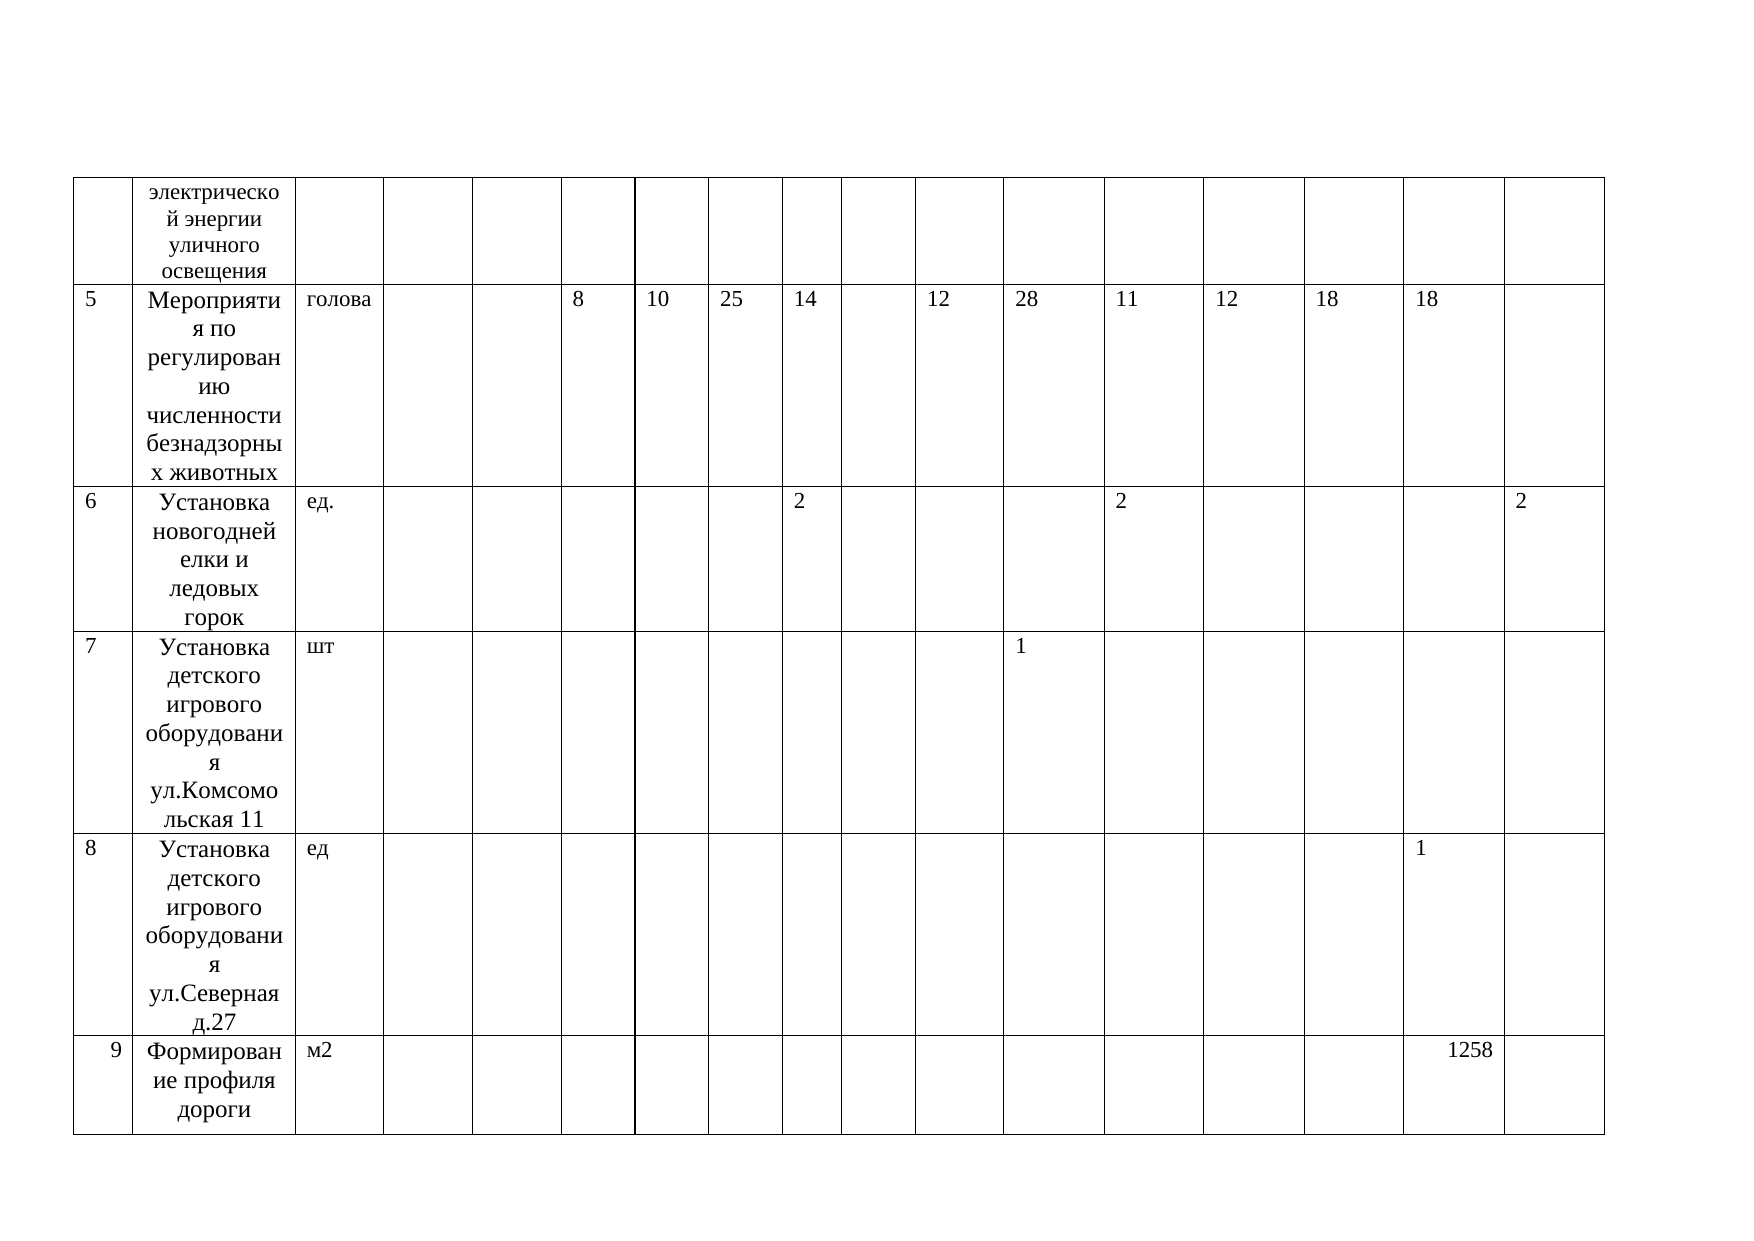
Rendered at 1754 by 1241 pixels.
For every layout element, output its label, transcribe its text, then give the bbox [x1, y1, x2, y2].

table_cell [916, 834, 1003, 1035]
table_cell [1105, 178, 1203, 284]
table_cell [562, 1036, 634, 1134]
table_cell [1404, 178, 1504, 284]
table_cell [842, 632, 915, 833]
table_cell [1004, 1036, 1104, 1134]
table_cell [384, 1036, 472, 1134]
table_cell [709, 632, 782, 833]
table_cell [1105, 834, 1203, 1035]
table_cell [473, 1036, 561, 1134]
table_cell [636, 834, 708, 1035]
table_cell Установка детского игрового оборудования ул.Комсомольская 11 [133, 632, 295, 833]
table_cell [562, 487, 634, 631]
table_cell [783, 632, 841, 833]
table_cell [562, 632, 634, 833]
table_cell [1505, 178, 1604, 284]
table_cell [133, 178, 295, 284]
table_cell [1505, 1036, 1604, 1134]
table_cell [636, 1036, 708, 1134]
table_cell 1 [1004, 632, 1104, 833]
table_cell [842, 834, 915, 1035]
table_cell [709, 487, 782, 631]
table_cell [1305, 632, 1403, 833]
table_cell [1505, 632, 1604, 833]
table_cell [1505, 834, 1604, 1035]
table_cell [1105, 1036, 1203, 1134]
table_cell 2 [783, 487, 841, 631]
table_cell 6 [74, 487, 132, 631]
table_cell 12 [916, 285, 1003, 486]
table_cell [636, 487, 708, 631]
table_cell 4 [74, 178, 132, 284]
table_cell [473, 285, 561, 486]
table_cell [842, 1036, 915, 1134]
table_cell [296, 178, 383, 284]
table_cell [1305, 1036, 1403, 1134]
table_cell [1204, 834, 1304, 1035]
table_cell [1505, 285, 1604, 486]
table_cell 5 [74, 285, 132, 486]
table_cell м2 [296, 1036, 383, 1134]
table_cell [1204, 487, 1304, 631]
table_cell [709, 834, 782, 1035]
table_cell [384, 632, 472, 833]
table_cell 2 [1505, 487, 1604, 631]
table_cell [783, 1036, 841, 1134]
table_cell 1 [1404, 834, 1504, 1035]
table_cell [842, 178, 915, 284]
table_cell [1404, 632, 1504, 833]
table_cell [473, 178, 561, 284]
table_cell [916, 178, 1003, 284]
table_cell [384, 285, 472, 486]
table_cell [783, 178, 841, 284]
table_cell [1204, 632, 1304, 833]
table_cell Установка новогодней елки и ледовых горок [133, 487, 295, 631]
table_cell 25 [709, 285, 782, 486]
table_cell 11 [1105, 285, 1203, 486]
table_cell [783, 834, 841, 1035]
table_cell [916, 487, 1003, 631]
table_cell 2 [1105, 487, 1203, 631]
table_cell [1004, 178, 1104, 284]
table_cell [473, 632, 561, 833]
table_cell [1105, 632, 1203, 833]
table_cell [842, 285, 915, 486]
table_cell [636, 178, 708, 284]
table_cell [562, 178, 634, 284]
table_cell 9 [74, 1036, 132, 1134]
table_cell 8 [562, 285, 634, 486]
table_cell [636, 632, 708, 833]
table_cell ед [296, 834, 383, 1035]
table_cell 1258 [1404, 1036, 1504, 1134]
table_cell [1004, 834, 1104, 1035]
table_cell Установка детского игрового оборудования ул.Северная д.27 [133, 834, 295, 1035]
table_cell шт [296, 632, 383, 833]
table_cell [1004, 487, 1104, 631]
table_cell [1204, 1036, 1304, 1134]
table_cell 14 [783, 285, 841, 486]
table_cell [916, 1036, 1003, 1134]
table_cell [133, 1036, 295, 1134]
table_cell 18 [1404, 285, 1504, 486]
table_cell [1404, 487, 1504, 631]
table_cell [842, 487, 915, 631]
table_cell ед. [296, 487, 383, 631]
table_cell [1305, 487, 1403, 631]
table_cell [473, 487, 561, 631]
table_cell 28 [1004, 285, 1104, 486]
table_cell Мероприятия по регулированию численности безнадзорных животных [133, 285, 295, 486]
table_cell [709, 1036, 782, 1134]
table_cell [1204, 178, 1304, 284]
table_cell 10 [636, 285, 708, 486]
table_cell [473, 834, 561, 1035]
table_cell [709, 178, 782, 284]
table_cell [1305, 178, 1403, 284]
table_cell 18 [1305, 285, 1403, 486]
table_cell [384, 487, 472, 631]
table_cell [1305, 834, 1403, 1035]
table_cell [916, 632, 1003, 833]
table_cell 12 [1204, 285, 1304, 486]
table_cell [562, 834, 634, 1035]
table_cell [384, 178, 472, 284]
table_cell 7 [74, 632, 132, 833]
table_cell [384, 834, 472, 1035]
table_cell голова [296, 285, 383, 486]
table_cell 8 [74, 834, 132, 1035]
